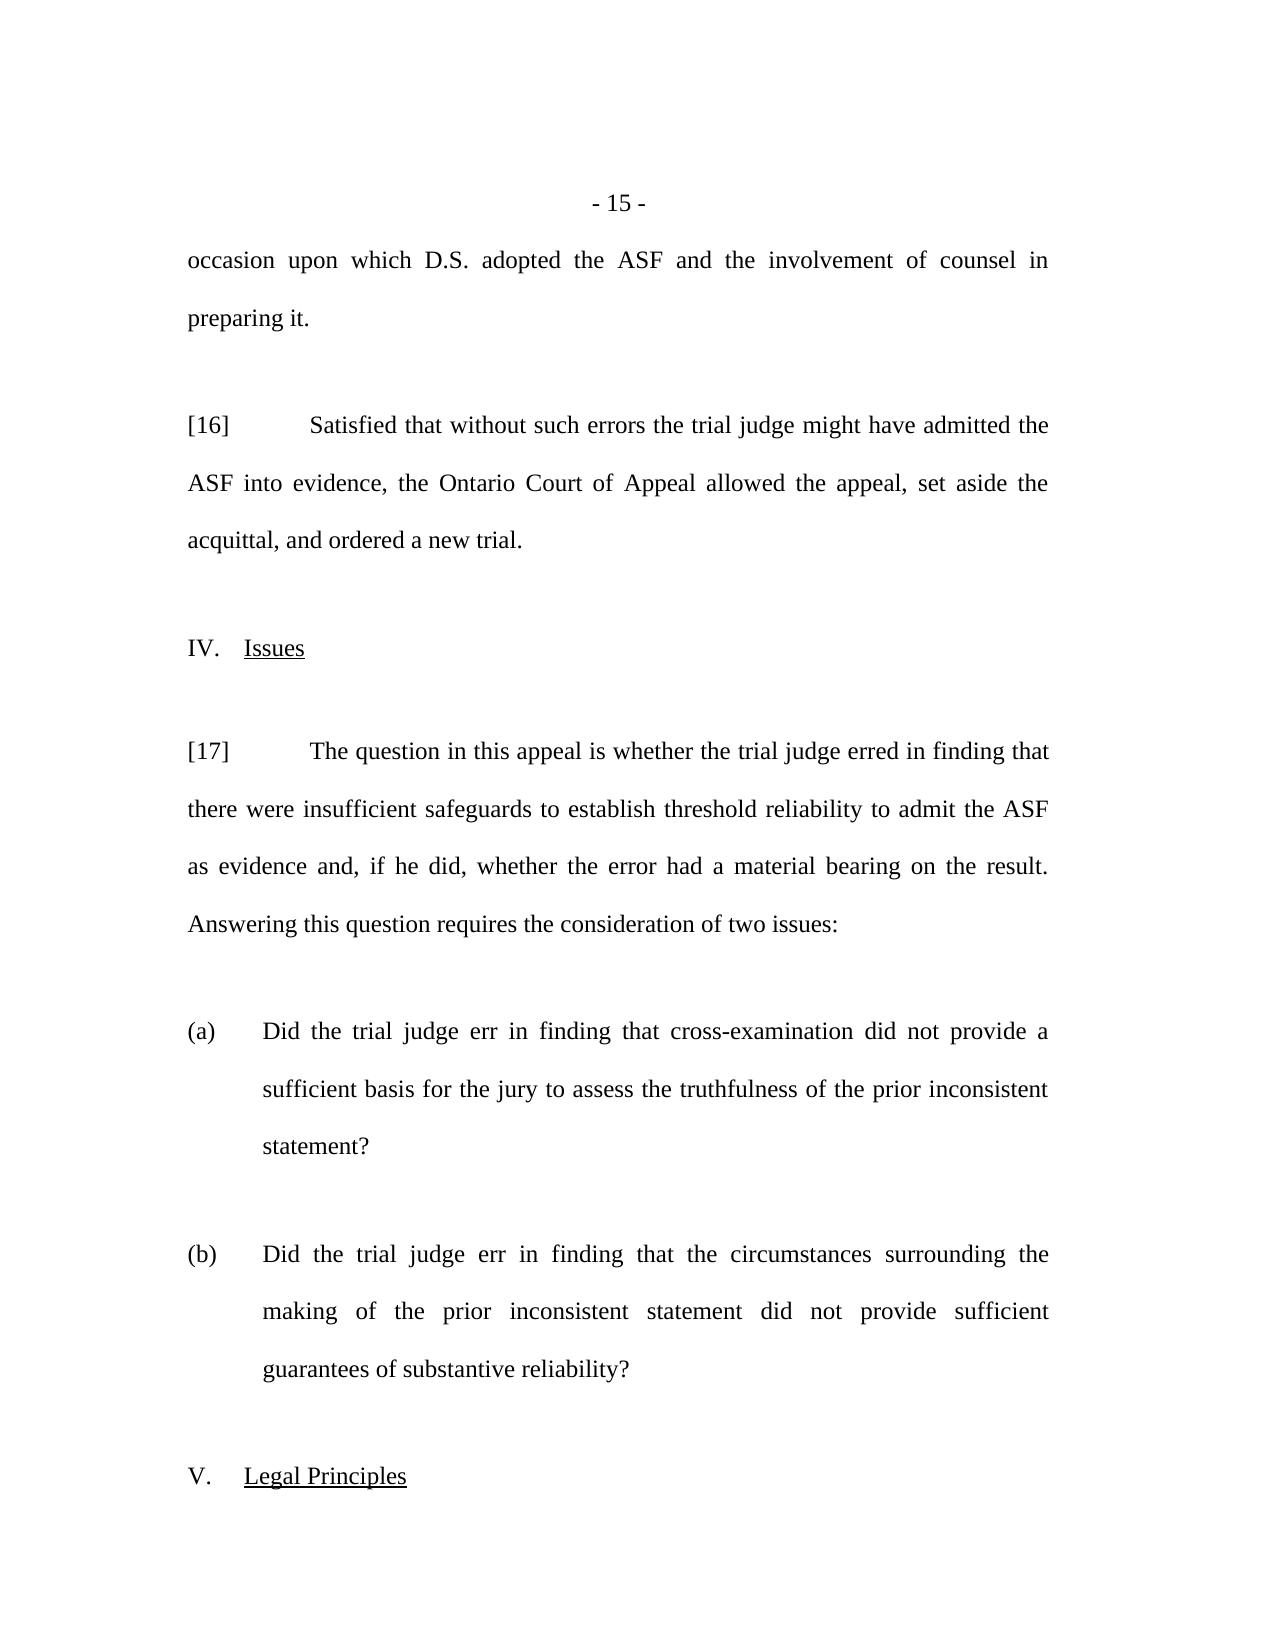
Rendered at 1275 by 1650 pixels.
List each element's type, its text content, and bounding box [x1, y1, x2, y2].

text Satisfied that without such errors the trial judge might have admitted the ASF into evidence, the Ontario Court of Appeal allowed the appeal, set aside the acquittal, and ordered a new trial. [187, 410, 1050, 554]
title IV. Issues [187, 633, 1050, 661]
title V. Legal Principles [187, 1461, 1050, 1490]
list (a) Did the trial judge err in finding that cross-examination did not provide a sufficient basis for the jury to assess the truthfulness of the prior inconsistent statement? [187, 1016, 1050, 1160]
list (b) Did the trial judge err in finding that the circumstances surrounding the making of the prior inconsistent statement did not provide sufficient guarantees of substantive reliability? [187, 1239, 1050, 1383]
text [187, 245, 1050, 331]
text The question in this appeal is whether the trial judge erred in finding that there were insufficient safeguards to establish threshold reliability to admit the ASF as evidence and, if he did, whether the error had a material bearing on the result. Answering this question requires the consideration of two issues: [187, 736, 1050, 938]
